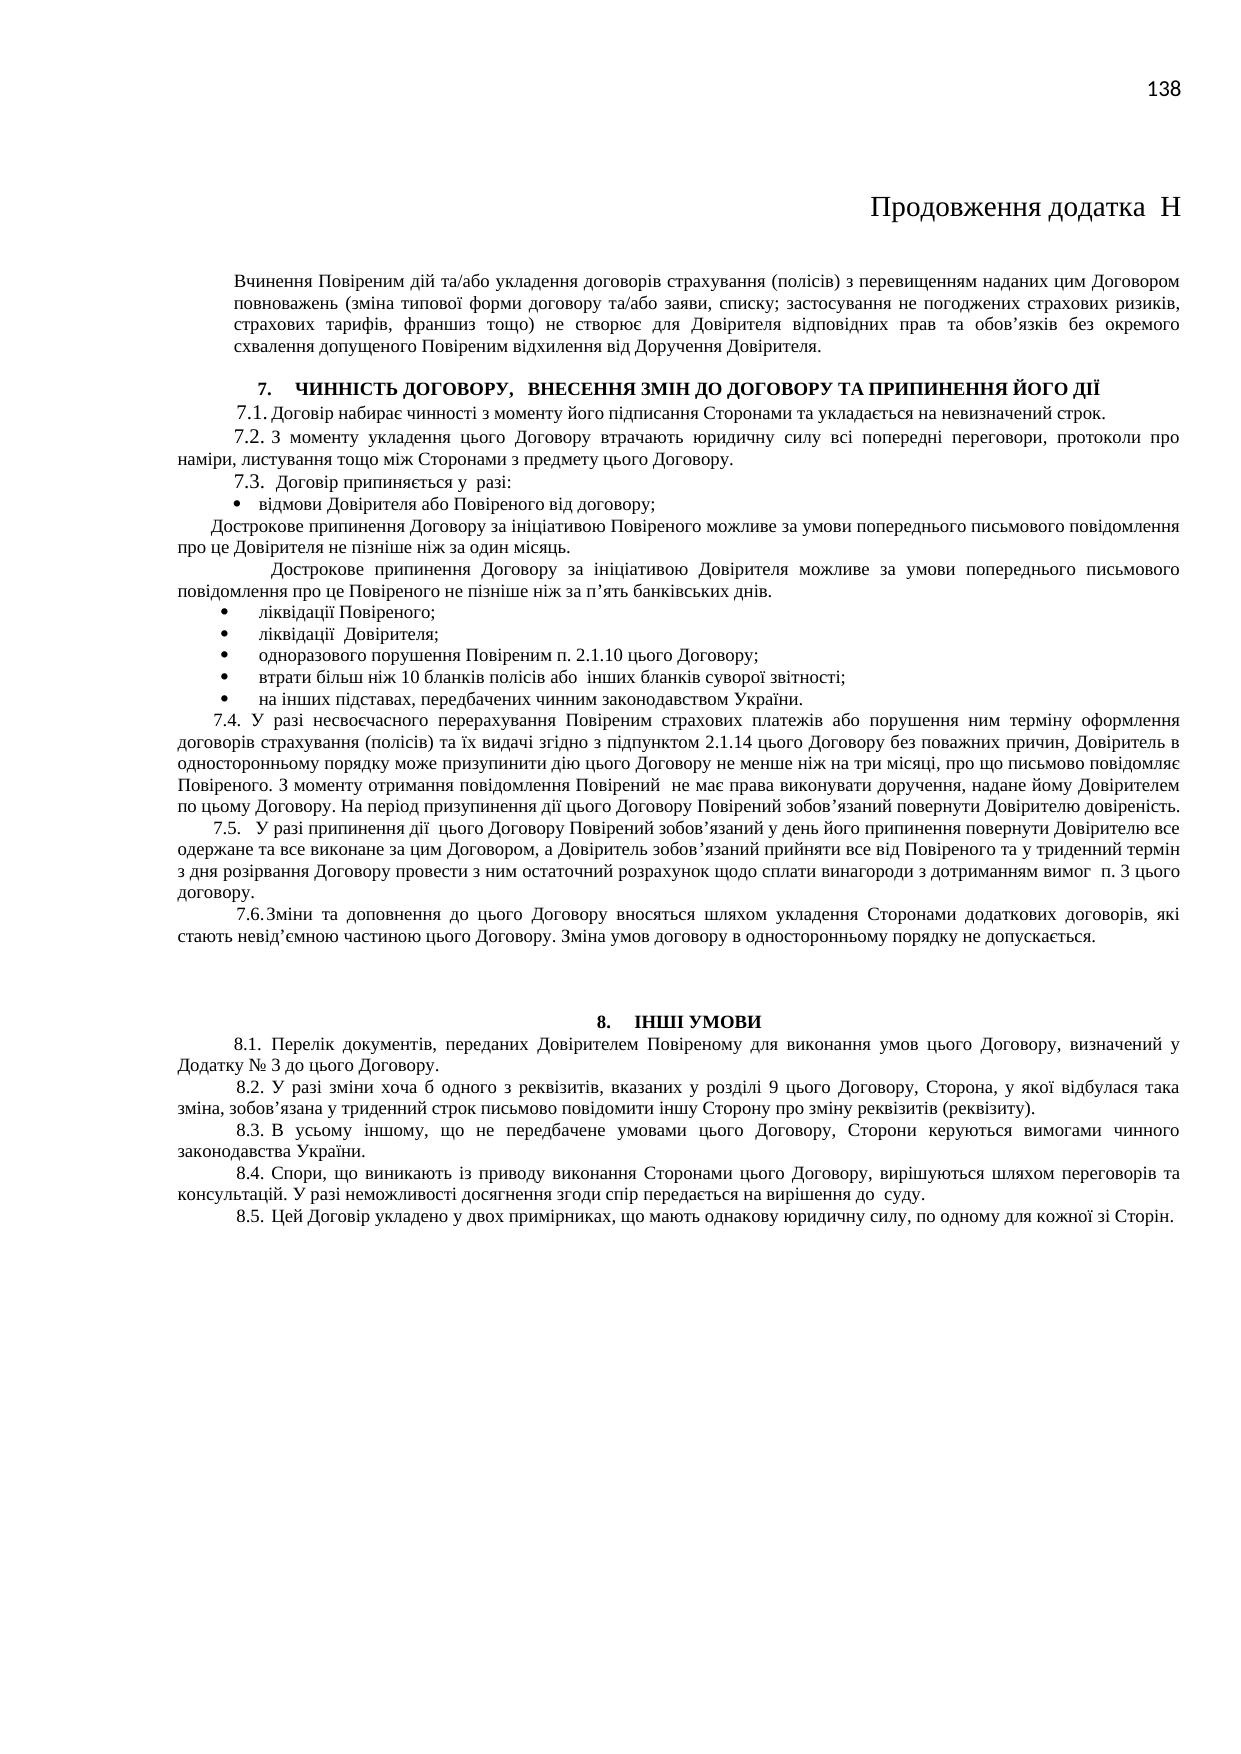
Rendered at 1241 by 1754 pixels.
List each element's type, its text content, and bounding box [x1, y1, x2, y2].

list Спори, що виникають із приводу виконання Сторонами цього Договору, вирішуються шляхом переговорів та консультацій. У разі неможливості досягнення згоди спір передається на вирішення до суду. [177, 1162, 1181, 1205]
list У разі несвоєчасного перерахування Повіреним страхових платежів або порушення ним терміну оформлення договорів страхування (полісів) та їх видачі згідно з підпунктом 2.1.14 цього Договору без поважних причин, Довіритель в односторонньому порядку може призупинити дію цього Договору не менше ніж на три місяці, про що письмово повідомляє Повіреного. З моменту отримання повідомлення Повірений не має права виконувати доручення, надане йому Довірителем по цьому Договору. На період призупинення дії цього Договору Повірений зобов’язаний повернути Довірителю довіреність. [177, 709, 1181, 817]
list втрати більш ніж 10 бланків полісів або інших бланків суворої звітності; [221, 666, 1181, 687]
list Цей Договір укладено у двох примірниках, що мають однакову юридичну силу, по одному для кожної зі Сторін. [177, 1205, 1181, 1226]
text Дострокове припинення Договору за ініціативою Довірителя можливе за умови попереднього письмового повідомлення про це Повіреного не пізніше ніж за п’ять банківських днів. [177, 558, 1181, 601]
list У разі зміни хоча б одного з реквізитів, вказаних у розділі 9 цього Договору, Сторона, у якої відбулася така зміна, зобов’язана у триденний строк письмово повідомити іншу Сторону про зміну реквізитів (реквізиту). [177, 1076, 1181, 1119]
list Договір припиняється у разі: [177, 469, 1181, 493]
text Дострокове припинення Договору за ініціативою Повіреного можливе за умови попереднього письмового повідомлення про це Довірителя не пізніше ніж за один місяць. [177, 515, 1181, 558]
list Договір набирає чинності з моменту його підписання Сторонами та укладається на невизначений строк. [177, 399, 1181, 424]
list на інших підставах, передбачених чинним законодавством України. [221, 687, 1181, 709]
text Продовження додатка Н [177, 189, 1181, 223]
list ліквідації Повіреного; [221, 601, 1181, 623]
list В усьому іншому, що не передбачене умовами цього Договору, Сторони керуються вимогами чинного законодавства України. [177, 1119, 1181, 1162]
list ЧИННІСТЬ ДОГОВОРУ, ВНЕСЕННЯ ЗМІН ДО ДОГОВОРУ ТА ПРИПИНЕННЯ ЙОГО ДІЇ [177, 378, 1181, 399]
text Вчинення Повіреним дій та/або укладення договорів страхування (полісів) з перевищенням наданих цим Договором повноважень (зміна типової форми договору та/або заяви, списку; застосування не погоджених страхових ризиків, страхових тарифів, франшиз тощо) не створює для Довірителя відповідних прав та обов’язків без окремого схвалення допущеного Повіреним відхилення від Доручення Довірителя. [233, 270, 1181, 356]
list Зміни та доповнення до цього Договору вносяться шляхом укладення Сторонами додаткових договорів, які стають невід’ємною частиною цього Договору. Зміна умов договору в односторонньому порядку не допускається. [177, 903, 1181, 946]
list У разі припинення дії цього Договору Повірений зобов’язаний у день його припинення повернути Довірителю все одержане та все виконане за цим Договором, а Довіритель зобов’язаний прийняти все від Повіреного та у триденний термін з дня розірвання Договору провести з ним остаточний розрахунок щодо сплати винагороди з дотриманням вимог п. 3 цього договору. [177, 817, 1181, 903]
list ІНШІ УМОВИ [177, 1011, 1181, 1032]
list одноразового порушення Повіреним п. 2.1.10 цього Договору; [221, 644, 1181, 666]
list ліквідації Довірителя; [221, 623, 1181, 644]
list відмови Довірителя або Повіреного від договору; [177, 493, 1181, 515]
list З моменту укладення цього Договору втрачають юридичну силу всі попередні переговори, протоколи про наміри, листування тощо між Сторонами з предмету цього Договору. [177, 424, 1181, 469]
list Перелік документів, переданих Довірителем Повіреному для виконання умов цього Договору, визначений у Додатку № 3 до цього Договору. [177, 1032, 1181, 1076]
